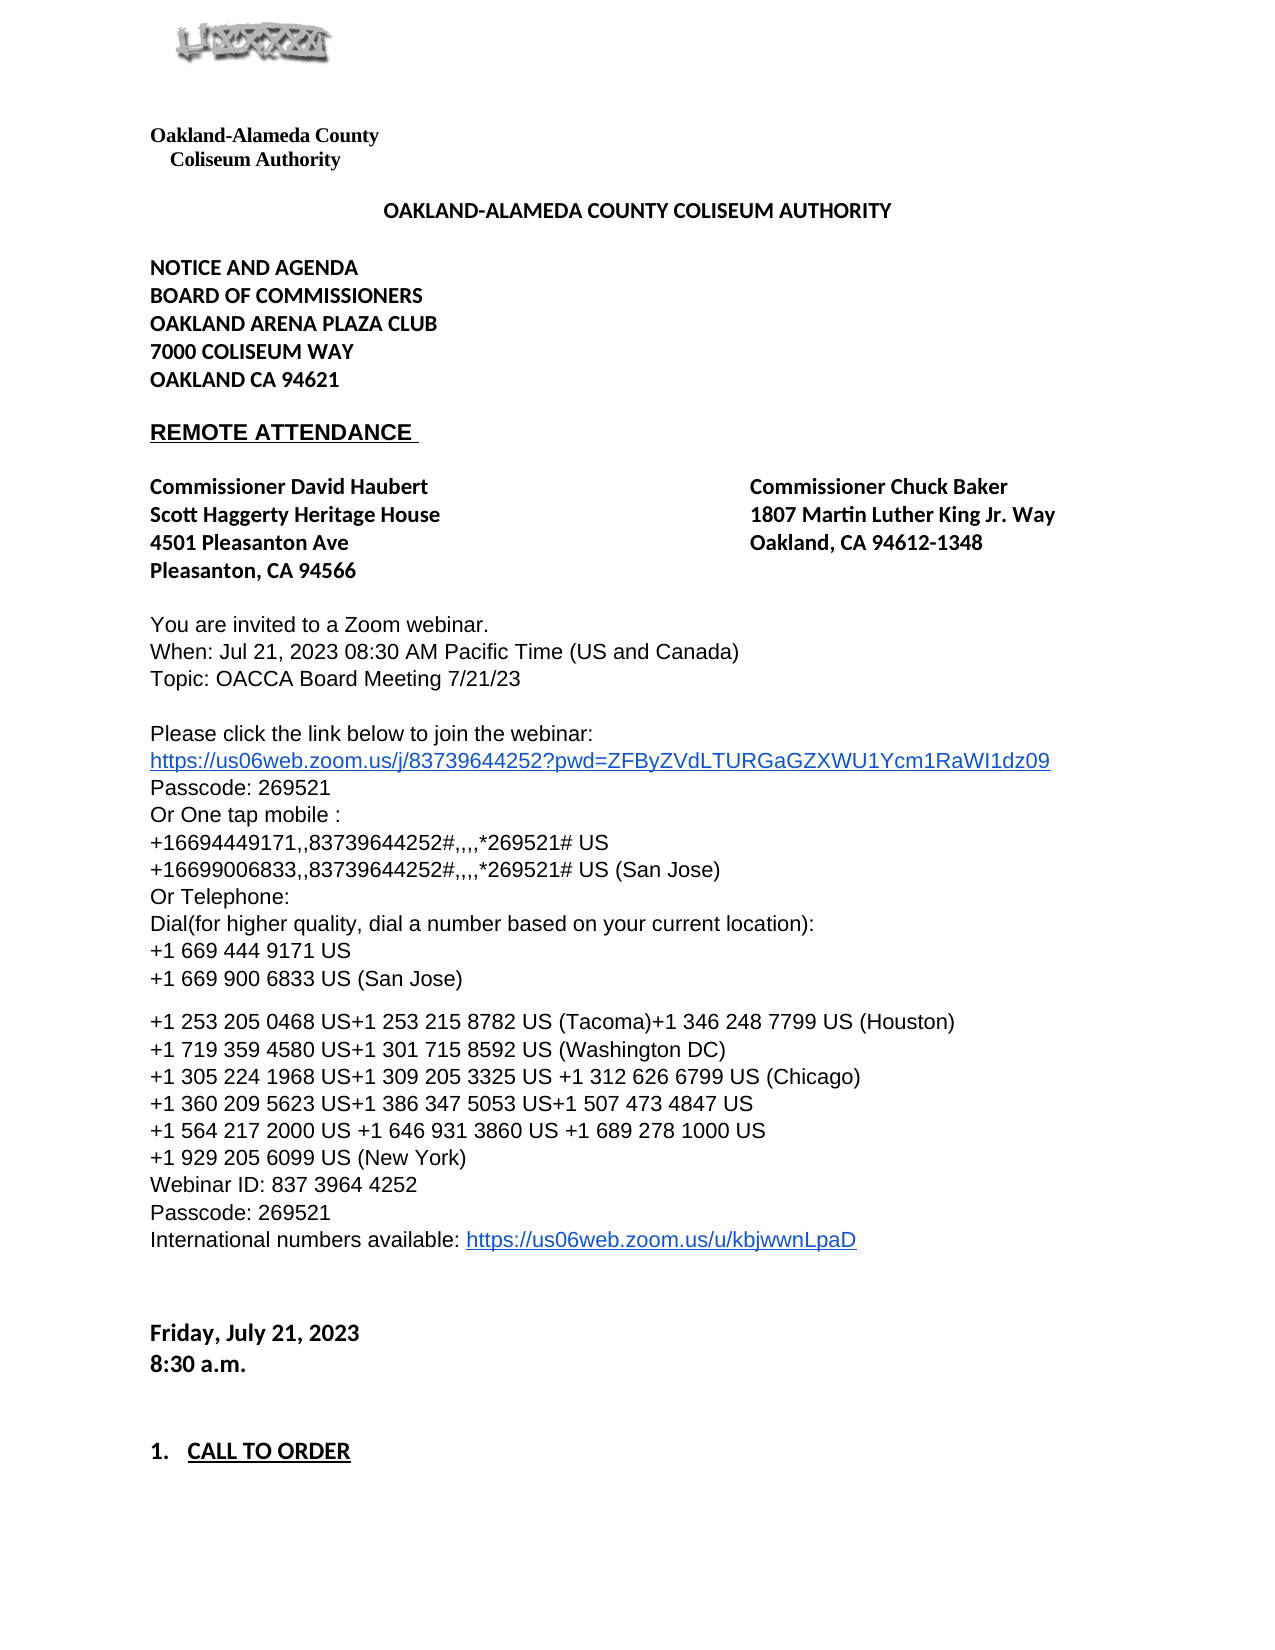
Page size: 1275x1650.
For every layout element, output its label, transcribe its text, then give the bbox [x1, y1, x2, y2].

text Scott Haggerty Heritage House 1807 Martin Luther King Jr. Way [150, 500, 1125, 528]
text Pleasanton, CA 94566 [150, 556, 1125, 584]
text 4501 Pleasanton Ave Oakland, CA 94612-1348 [150, 528, 1125, 556]
text 8:30 a.m. [150, 1348, 1125, 1378]
text Friday, July 21, 2023 [150, 1317, 1125, 1348]
text REMOTE ATTENDANCE [150, 419, 1125, 446]
text Commissioner David Haubert Commissioner Chuck Baker [150, 472, 1125, 500]
text 7000 COLISEUM WAY [150, 337, 1125, 365]
list CALL TO ORDER [150, 1435, 1125, 1466]
text NOTICE AND AGENDA [150, 253, 1125, 281]
text BOARD OF COMMISSIONERS [150, 281, 1125, 309]
text +1 253 205 0468 US+1 253 215 8782 US (Tacoma)+1 346 248 7799 US (Houston) +1 719 359 4580 US+1 301 715 8592 US (Washington DC) +1 305 224 1968 US+1 309 205 3325 US +1 312 626 6799 US (Chicago) +1 360 209 5623 US+1 386 347 5053 US+1 507 473 4847 US +1 564 217 2000 US +1 646 931 3860 US +1 689 278 1000 US +1 929 205 6099 US (New York) Webinar ID: 837 3964 4252 Passcode: 269521 International numbers available: https://us06web.zoom.us/u/kbjwwnLpaD [150, 1009, 1125, 1252]
text You are invited to a Zoom webinar. When: Jul 21, 2023 08:30 AM Pacific Time (US and Canada) Topic: OACCA Board Meeting 7/21/23 Please click the link below to join the webinar: https://us06web.zoom.us/j/83739644252?pwd=ZFByZVdLTURGaGZXWU1Ycm1RaWI1dz09 Passcode: 269521 Or One tap mobile : +16694449171,,83739644252#,,,,*269521# US +16699006833,,83739644252#,,,,*269521# US (San Jose) Or Telephone: Dial(for higher quality, dial a number based on your current location): +1 669 444 9171 US +1 669 900 6833 US (San Jose) [150, 612, 1125, 991]
text OAKLAND CA 94621 [150, 365, 1125, 393]
text OAKLAND ARENA PLAZA CLUB [150, 309, 1125, 337]
